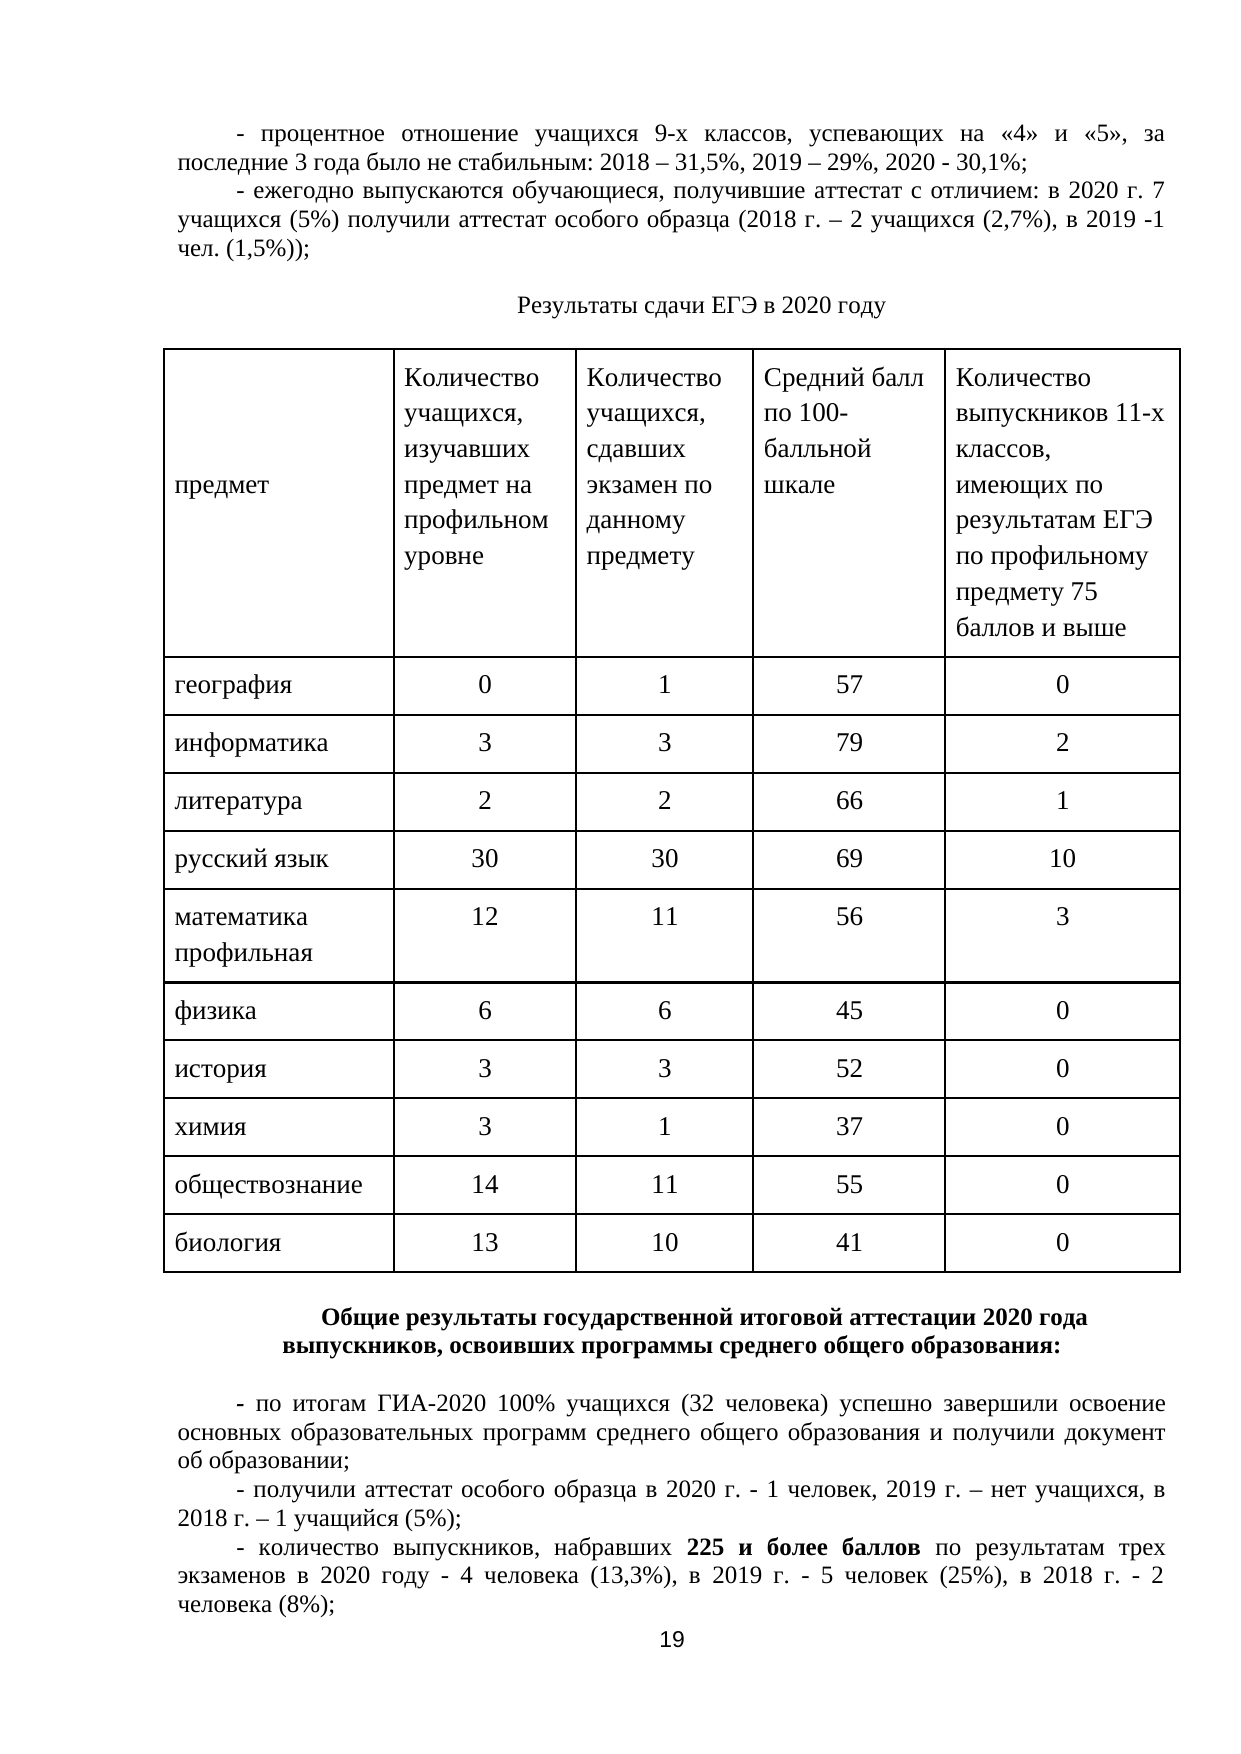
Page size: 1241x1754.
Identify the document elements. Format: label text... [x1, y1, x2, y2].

table_cell 0 [946, 1157, 1179, 1213]
table_cell 1 [577, 1099, 752, 1155]
table_cell обществознание [165, 1157, 393, 1213]
table_cell математика профильная [165, 890, 393, 981]
table_cell 12 [395, 890, 575, 981]
table_cell 45 [754, 984, 944, 1039]
table_cell 0 [946, 1215, 1179, 1271]
table_cell 55 [754, 1157, 944, 1213]
table_cell 79 [754, 716, 944, 772]
table_header Средний балл по 100-балльной шкале [754, 350, 944, 656]
table_cell 10 [577, 1215, 752, 1271]
text - по итогам ГИА-2020 100% учащихся (32 человека) успешно завершили освоение основных образовательных программ среднего общего образования и получили документ об образовании; [177, 1388, 1166, 1474]
table_cell 3 [395, 716, 575, 772]
text Общие результаты государственной итоговой аттестации 2020 года выпускников, освоивших программы среднего общего образования: [177, 1302, 1166, 1359]
table_cell 6 [577, 984, 752, 1039]
table_cell информатика [165, 716, 393, 772]
table_cell физика [165, 984, 393, 1039]
table_cell литература [165, 774, 393, 830]
table_header предмет [165, 350, 393, 656]
table_cell 3 [577, 1041, 752, 1097]
table_cell 6 [395, 984, 575, 1039]
table_header Количество учащихся, сдавших экзамен по данному предмету [577, 350, 752, 656]
table_cell 30 [577, 832, 752, 888]
table_cell 0 [946, 658, 1179, 714]
table_cell 57 [754, 658, 944, 714]
table_cell 52 [754, 1041, 944, 1097]
text Результаты сдачи ЕГЭ в 2020 году [177, 291, 1166, 319]
table_cell химия [165, 1099, 393, 1155]
table_cell география [165, 658, 393, 714]
table_cell история [165, 1041, 393, 1097]
text - ежегодно выпускаются обучающиеся, получившие аттестат с отличием: в 2020 г. 7 учащихся (5%) получили аттестат особого образца (2018 г. – 2 учащихся (2,7%), в 2019 -1 чел. (1,5%)); [177, 176, 1166, 262]
table_cell 1 [946, 774, 1179, 830]
table_cell 0 [946, 1041, 1179, 1097]
table_cell русский язык [165, 832, 393, 888]
table_cell 69 [754, 832, 944, 888]
table_cell 11 [577, 890, 752, 981]
text - получили аттестат особого образца в 2020 г. - 1 человек, 2019 г. – нет учащихся, в 2018 г. – 1 учащийся (5%); [177, 1474, 1166, 1532]
table_cell 3 [395, 1099, 575, 1155]
table_cell биология [165, 1215, 393, 1271]
table_cell 0 [395, 658, 575, 714]
table_cell 2 [946, 716, 1179, 772]
table_cell 0 [946, 1099, 1179, 1155]
table_cell 66 [754, 774, 944, 830]
table_header Количество выпускников 11-х классов, имеющих по результатам ЕГЭ по профильному предмету 75 баллов и выше [946, 350, 1179, 656]
table_cell 2 [577, 774, 752, 830]
table_cell 2 [395, 774, 575, 830]
table_cell 13 [395, 1215, 575, 1271]
table_cell 41 [754, 1215, 944, 1271]
table_header Количество учащихся, изучавших предмет на профильном уровне [395, 350, 575, 656]
table_cell 37 [754, 1099, 944, 1155]
table_cell 56 [754, 890, 944, 981]
table_cell 10 [946, 832, 1179, 888]
table_cell 1 [577, 658, 752, 714]
text - процентное отношение учащихся 9-х классов, успевающих на «4» и «5», за последние 3 года было не стабильным: 2018 – 31,5%, 2019 – 29%, 2020 - 30,1%; [177, 118, 1166, 176]
table_cell 11 [577, 1157, 752, 1213]
table_cell 0 [946, 984, 1179, 1039]
table_cell 30 [395, 832, 575, 888]
table_cell 14 [395, 1157, 575, 1213]
table_cell 3 [946, 890, 1179, 981]
table_cell 3 [577, 716, 752, 772]
text - количество выпускников, набравших 225 и более баллов по результатам трех экзаменов в 2020 году - 4 человека (13,3%), в 2019 г. - 5 человек (25%), в 2018 г. - 2 человека (8%); [177, 1532, 1166, 1618]
table_cell 3 [395, 1041, 575, 1097]
